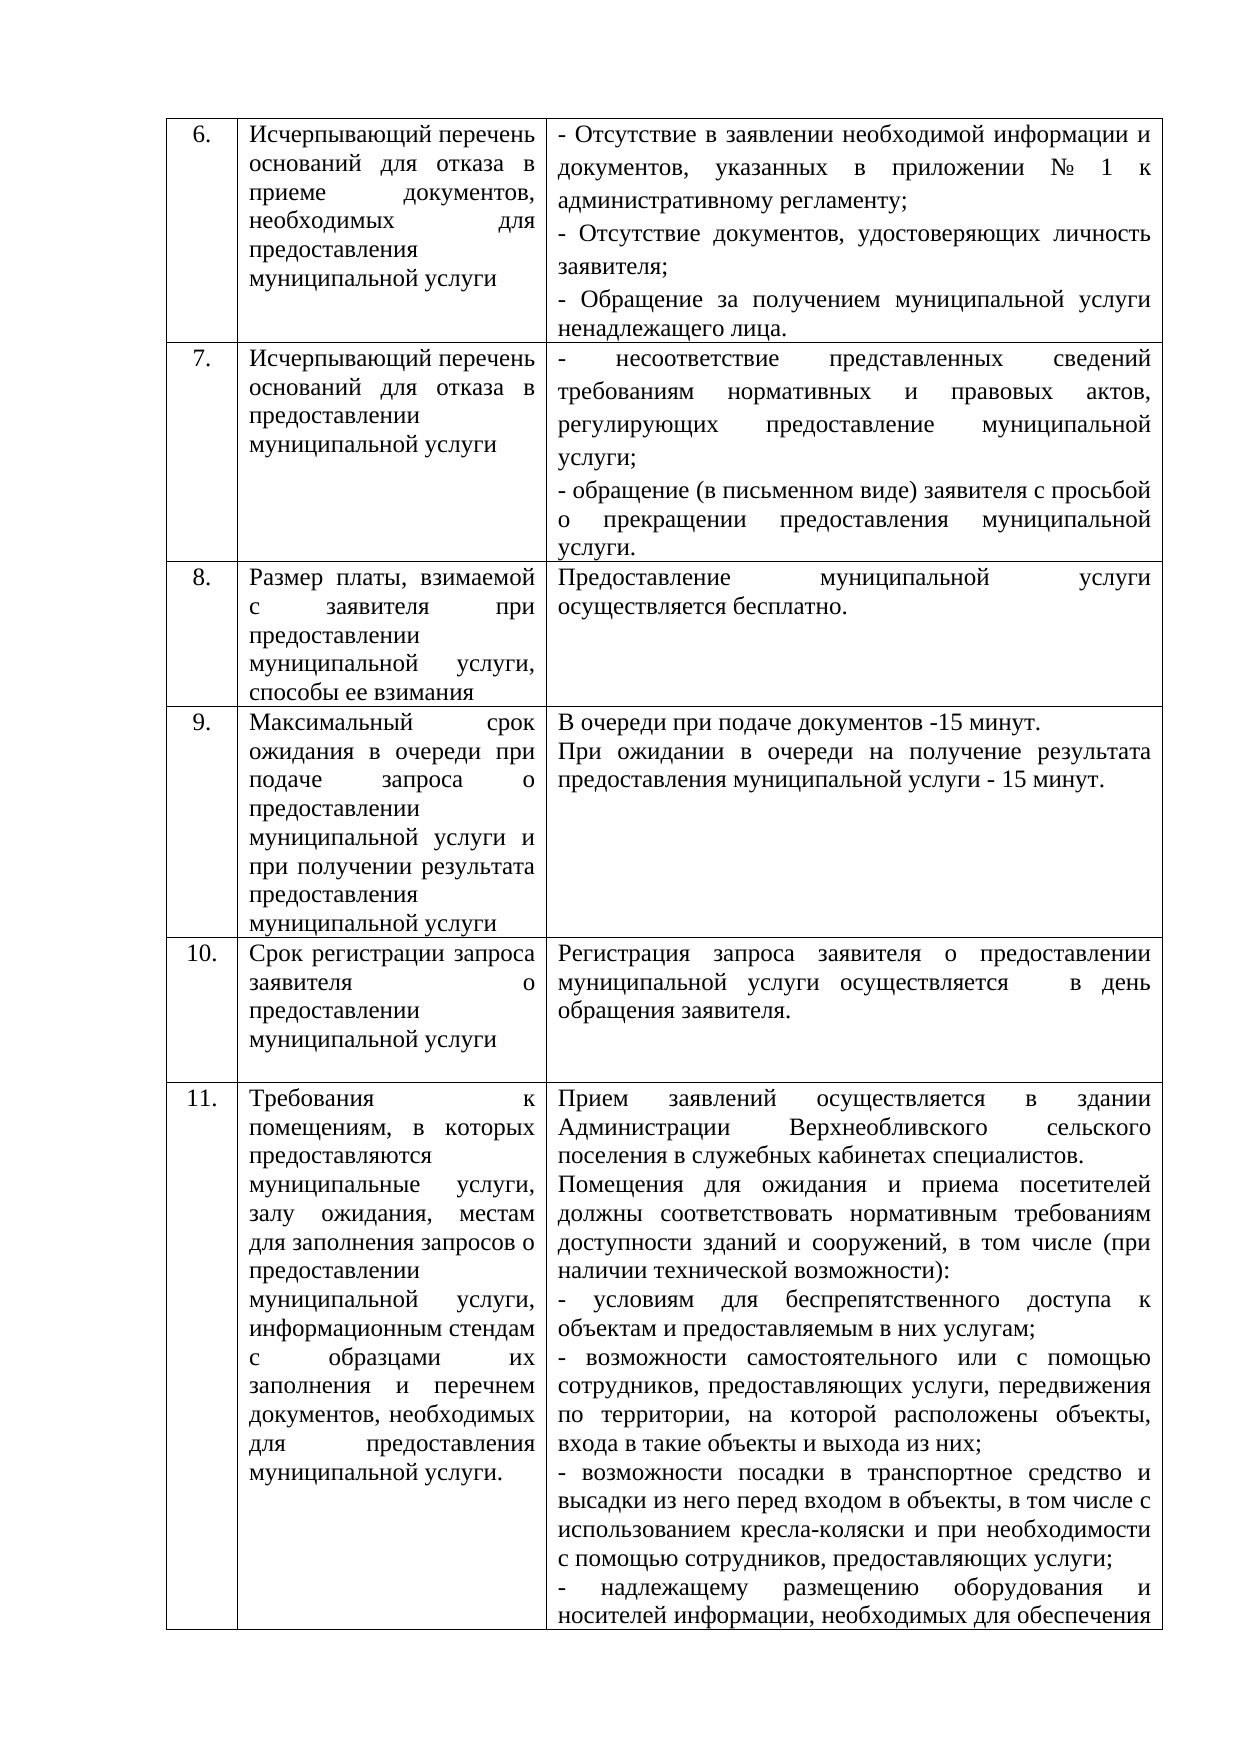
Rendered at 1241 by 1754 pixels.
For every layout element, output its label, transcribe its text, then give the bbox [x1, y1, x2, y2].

table_cell Регистрация запроса заявителя о предоставлении муниципальной услуги осуществляется в день обращения заявителя. [547, 938, 1162, 1082]
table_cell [547, 1083, 1162, 1629]
table_cell 8. [167, 562, 237, 706]
table_cell Срок регистрации запроса заявителя о предоставлении муниципальной услуги [238, 938, 546, 1082]
table_cell 11. [167, 1083, 237, 1629]
table_cell - несоответствие представленных сведений требованиям нормативных и правовых актов, регулирующих предоставление муниципальной услуги; - обращение (в письменном виде) заявителя с просьбой о прекращении предоставления муниципальной услуги. [547, 343, 1162, 561]
table_cell Исчерпывающий перечень оснований для отказа в предоставлении муниципальной услуги [238, 343, 546, 561]
table_cell Максимальный срок ожидания в очереди при подаче запроса о предоставлении муниципальной услуги и при получении результата предоставления муниципальной услуги [238, 707, 546, 937]
table_cell 7. [167, 343, 237, 561]
table_cell Размер платы, взимаемой с заявителя при предоставлении муниципальной услуги, способы ее взимания [238, 562, 546, 706]
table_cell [238, 1083, 546, 1629]
table_cell Исчерпывающий перечень оснований для отказа в приеме документов, необходимых для предоставления муниципальной услуги [238, 119, 546, 342]
table_cell Предоставление муниципальной услуги осуществляется бесплатно. [547, 562, 1162, 706]
table_cell В очереди при подаче документов -15 минут. При ожидании в очереди на получение результата предоставления муниципальной услуги - 15 минут. [547, 707, 1162, 937]
table_cell 6. [167, 119, 237, 342]
table_cell 10. [167, 938, 237, 1082]
table_cell 9. [167, 707, 237, 937]
table_cell - Отсутствие в заявлении необходимой информации и документов, указанных в приложении № 1 к административному регламенту; - Отсутствие документов, удостоверяющих личность заявителя; - Обращение за получением муниципальной услуги ненадлежащего лица. [547, 119, 1162, 342]
